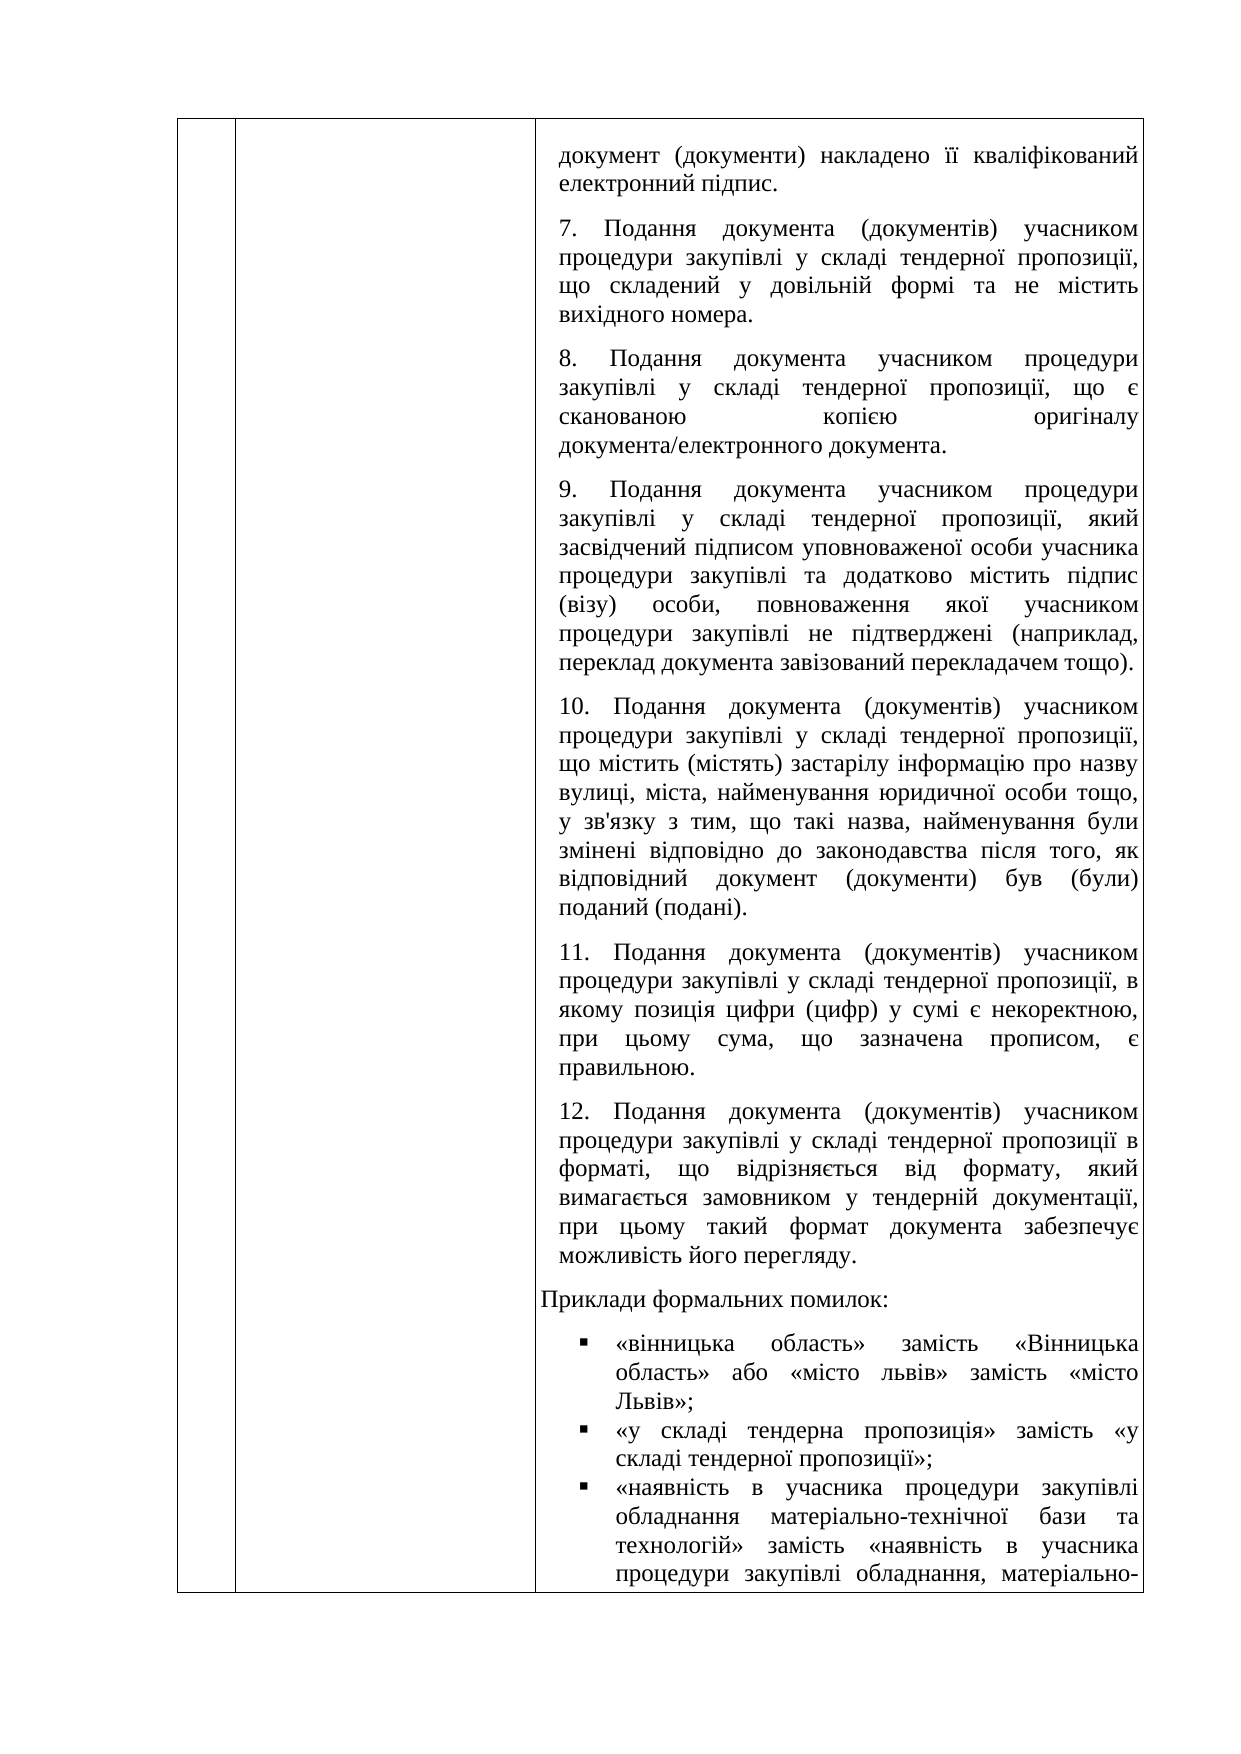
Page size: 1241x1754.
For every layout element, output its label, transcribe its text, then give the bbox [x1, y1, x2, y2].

table_cell 1 [178, 119, 235, 1592]
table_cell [236, 119, 535, 1592]
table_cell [536, 119, 1143, 1592]
